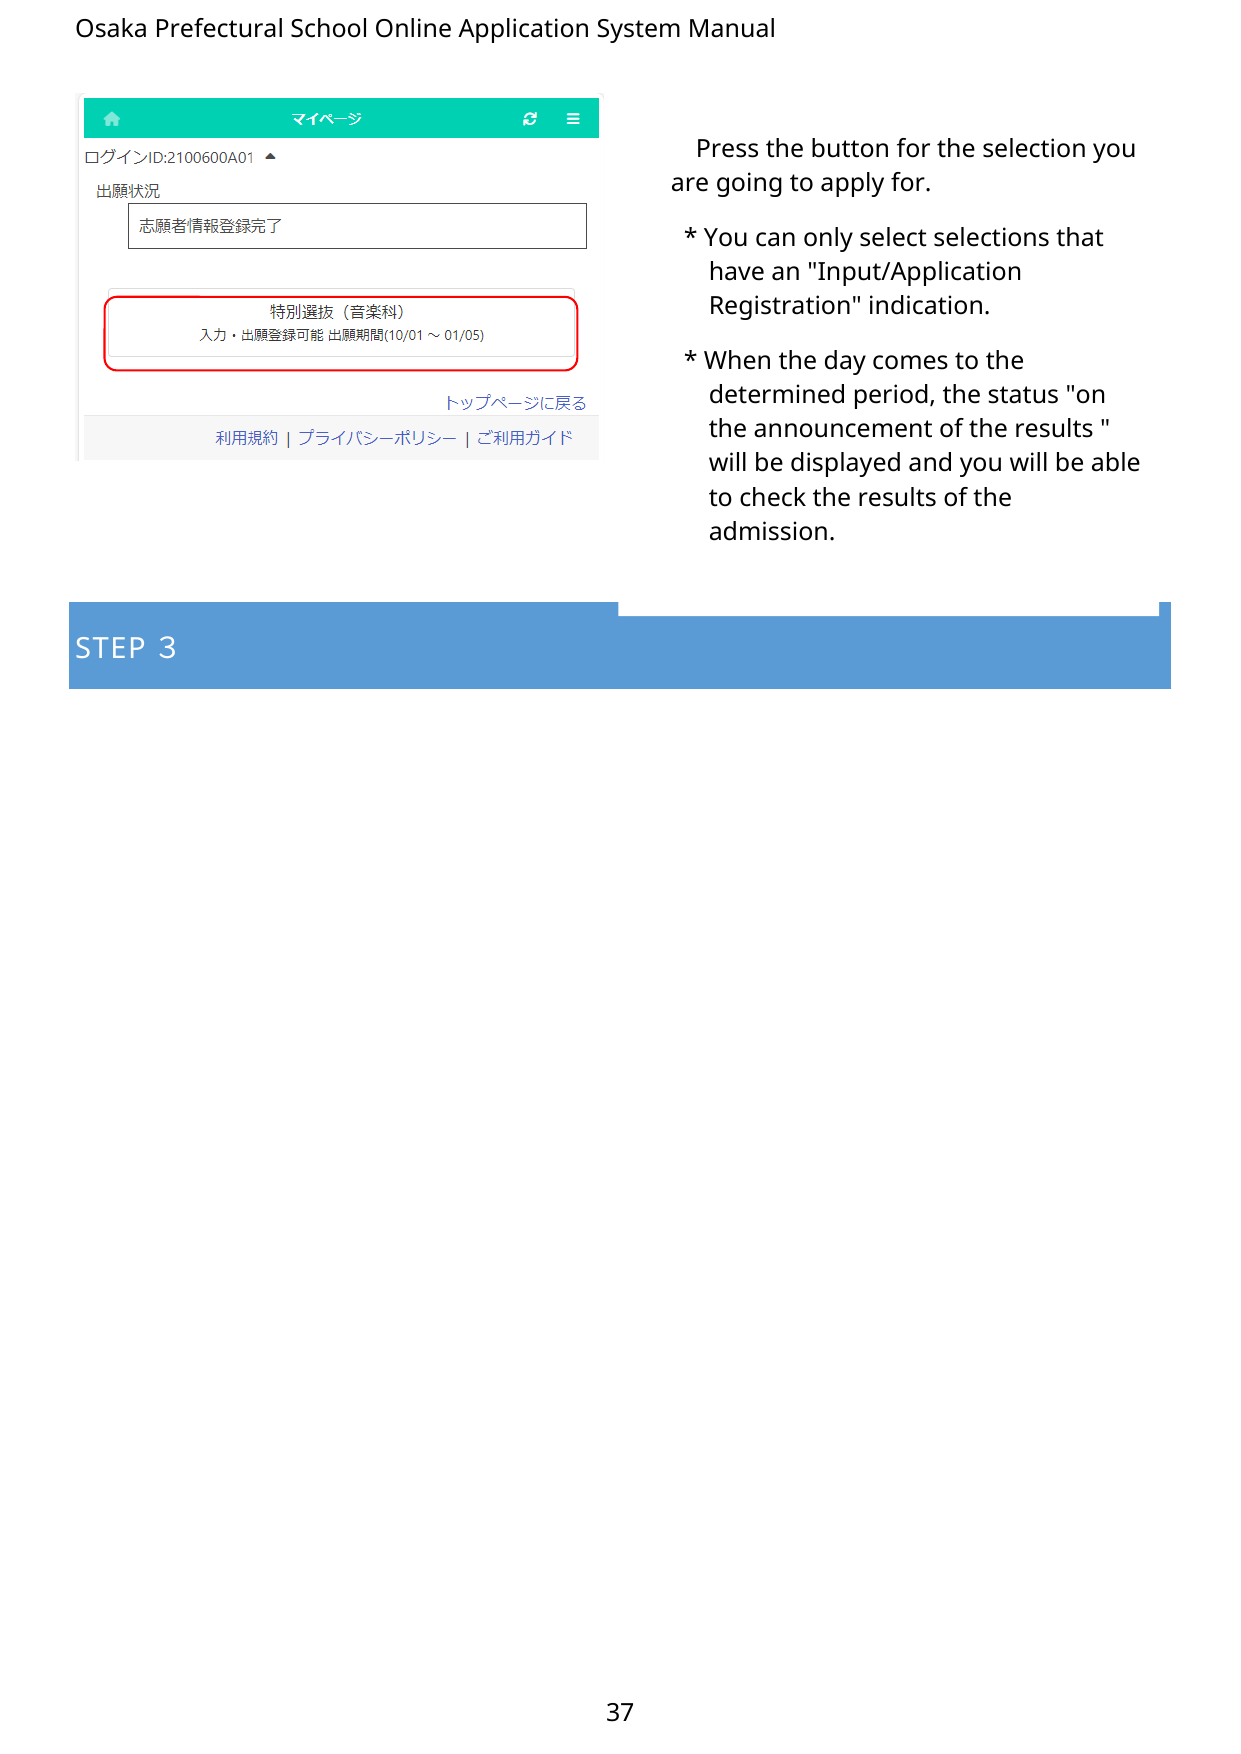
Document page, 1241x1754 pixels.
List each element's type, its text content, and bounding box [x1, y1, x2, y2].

picture [75, 93, 605, 461]
subtitle STEP３ [75, 608, 1165, 683]
